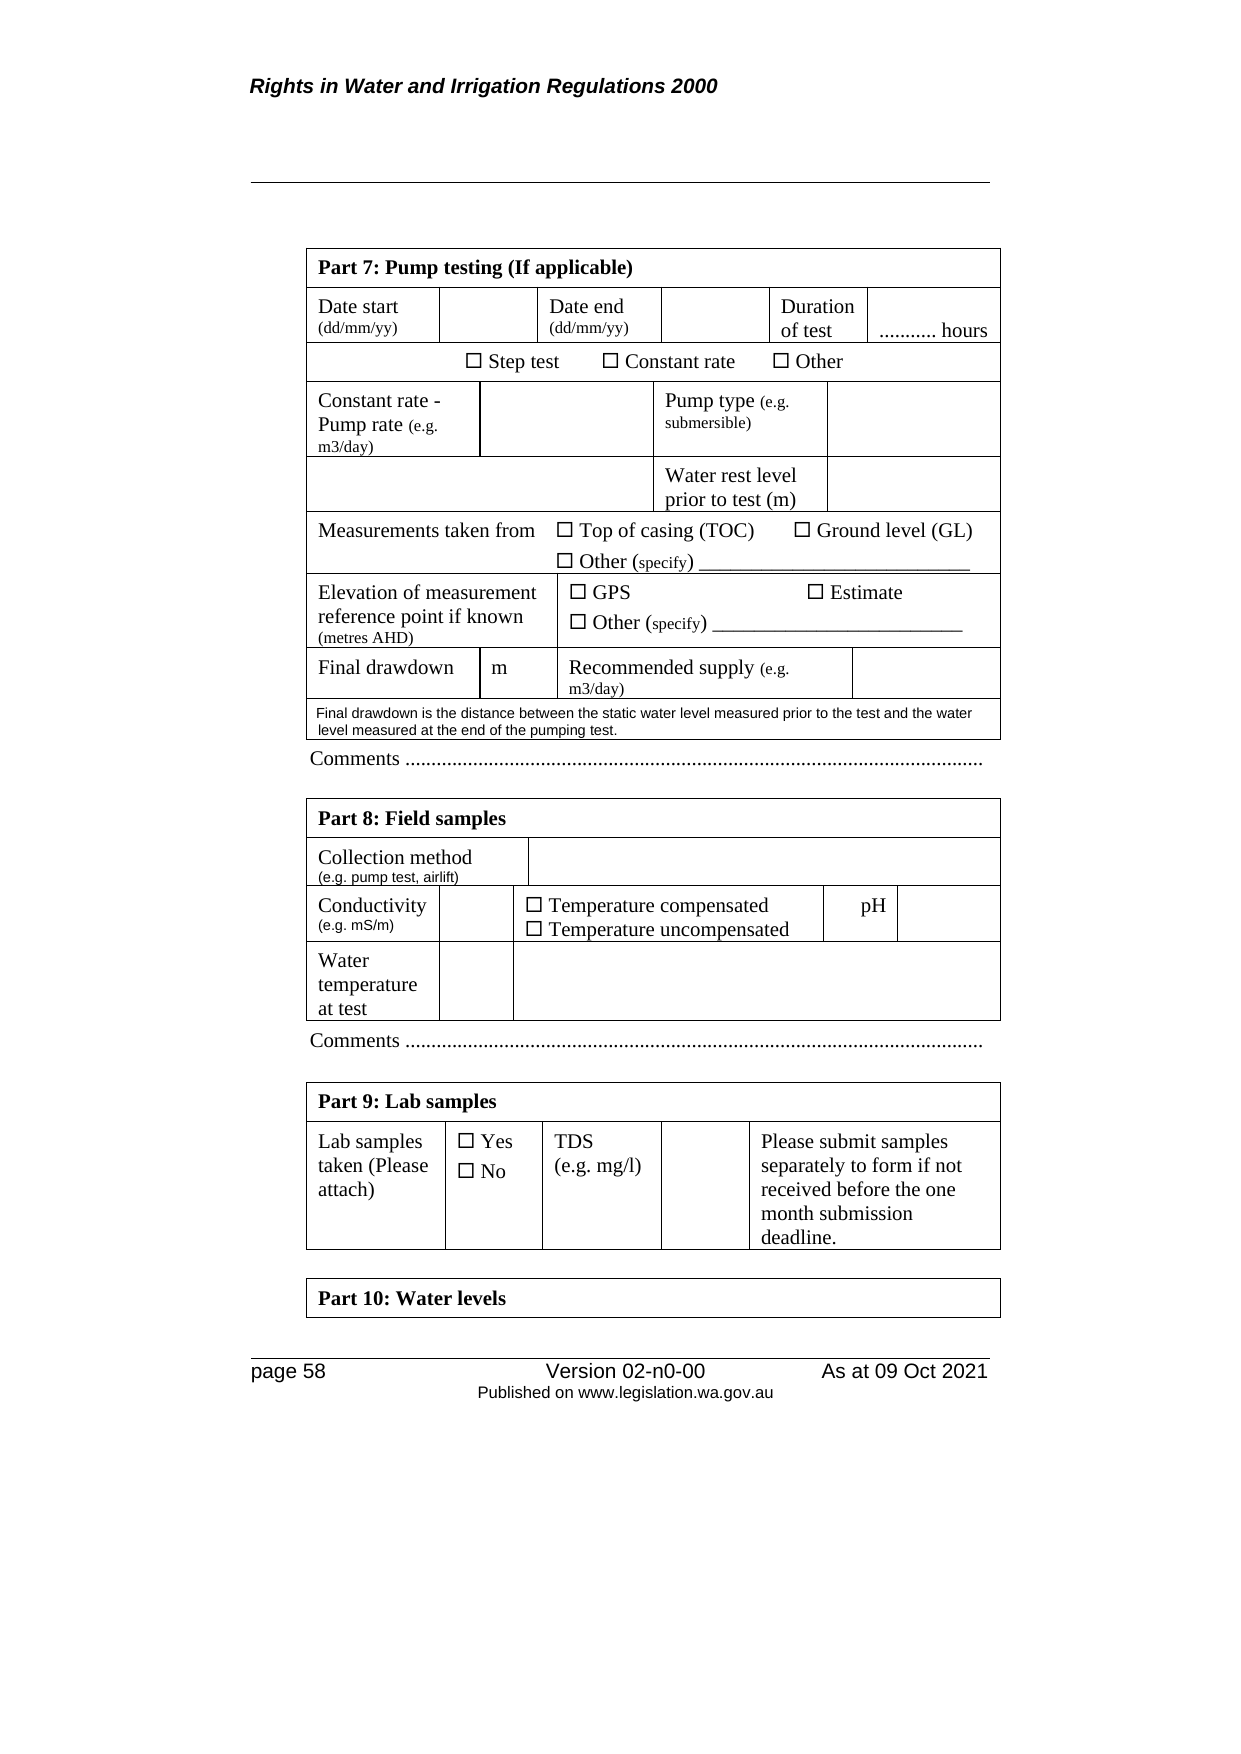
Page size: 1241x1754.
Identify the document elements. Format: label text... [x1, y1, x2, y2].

table_cell Date end (dd/mm/yy) [538, 288, 661, 342]
table_cell Duration of test [770, 288, 867, 342]
table_header Part 7: Pump testing (If applicable) [307, 249, 1000, 287]
table_cell [662, 1122, 749, 1249]
table_cell ........... hours [868, 288, 1000, 342]
table_header Part 9: Lab samples [307, 1083, 1000, 1121]
table_cell [853, 648, 1000, 698]
table_cell Final drawdown [307, 648, 479, 698]
table_cell Collection method (e.g. pump test, airlift) [307, 838, 528, 885]
table_cell [307, 457, 653, 511]
table_cell [662, 288, 769, 342]
table_cell [828, 382, 1000, 456]
table_cell Water rest level prior to test (m) [654, 457, 827, 511]
table_cell GPS Estimate Other (specify) ________________________ [558, 574, 1000, 647]
table_cell [828, 457, 1000, 511]
table_cell [440, 886, 513, 941]
table_cell Measurements taken from Top of casing (TOC) Ground level (GL) Other (specify) __________________________ [307, 512, 1000, 573]
table_cell Temperature compensated Temperature uncompensated [514, 886, 823, 941]
table_cell Final drawdown is the distance between the static water level measured prior to the test and the water level measured at the end of the pumping test. [307, 699, 1000, 739]
table_cell [529, 838, 1000, 885]
table_cell TDS (e.g. mg/l) [543, 1122, 661, 1249]
table_cell Recommended supply (e.g. m3/day) [558, 648, 852, 698]
table_cell Step test Constant rate Other [307, 343, 1000, 381]
table_cell m [481, 648, 557, 698]
table_cell [440, 942, 513, 1020]
table_cell Constant rate - Pump rate (e.g. m3/day) [307, 382, 479, 456]
table_cell Pump type (e.g. submersible) [654, 382, 827, 456]
table_header Part 8: Field samples [307, 799, 1000, 837]
text Comments ............................................................................................................... [251, 1028, 990, 1052]
table_cell [514, 942, 1000, 1020]
table_cell Date start (dd/mm/yy) [307, 288, 439, 342]
table_cell [440, 288, 537, 342]
table_cell Conductivity (e.g. mS/m) [307, 886, 439, 941]
table_cell Yes No [446, 1122, 542, 1249]
table_cell Please submit samples separately to form if not received before the one month submission deadline. [750, 1122, 1000, 1249]
text Comments ............................................................................................................... [251, 746, 990, 770]
table_cell [481, 382, 653, 456]
table_cell Elevation of measurement reference point if known (metres AHD) [307, 574, 557, 647]
table_cell [898, 886, 1000, 941]
table_header Part 10: Water levels [307, 1279, 1000, 1317]
table_cell Lab samples taken (Please attach) [307, 1122, 445, 1249]
table_cell Water temperature at test [307, 942, 439, 1020]
table_cell pH [824, 886, 897, 941]
